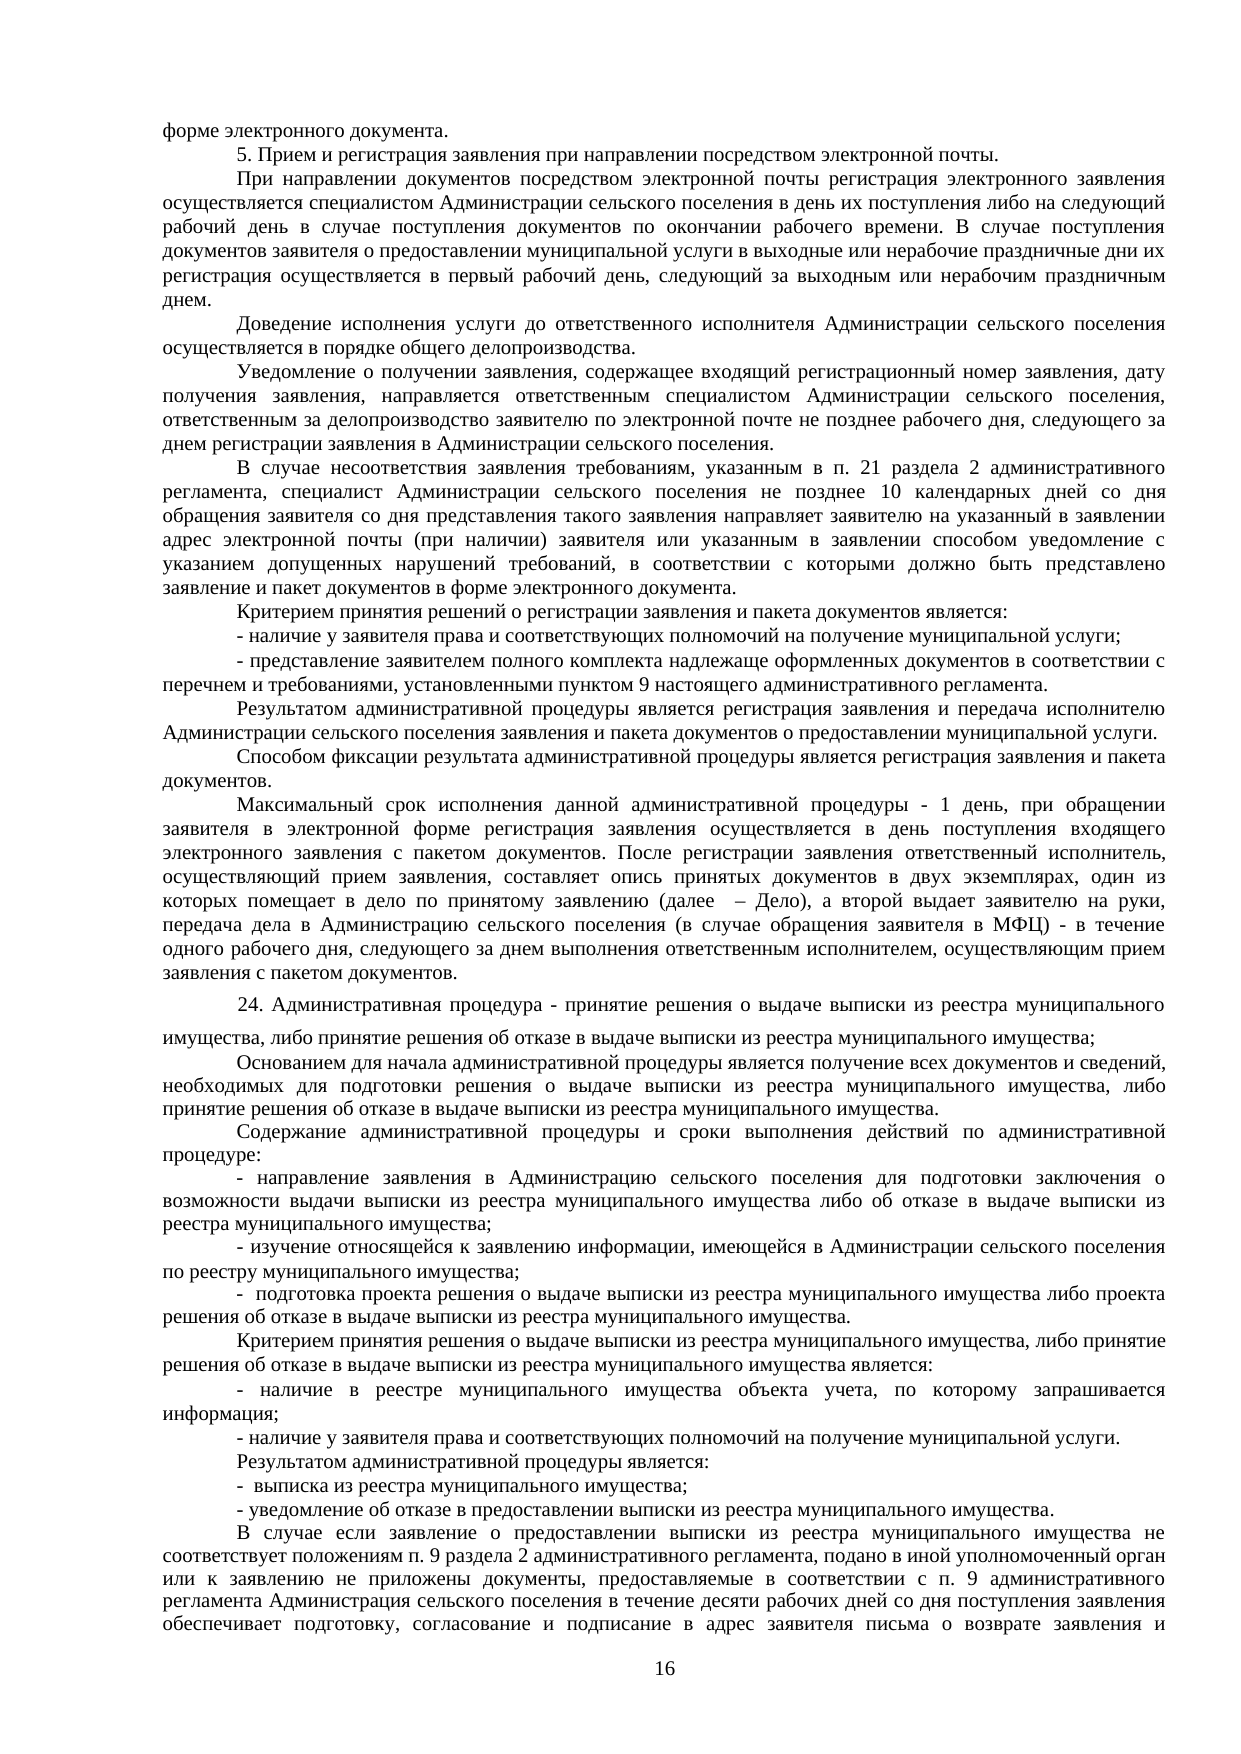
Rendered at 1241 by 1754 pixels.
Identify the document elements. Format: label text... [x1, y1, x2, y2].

text - направление заявления в Администрацию сельского поселения для подготовки заключения о возможности выдачи выписки из реестра муниципального имущества либо об отказе в выдаче выписки из реестра муниципального имущества; [162, 1166, 1167, 1234]
text - выписка из реестра муниципального имущества; [162, 1473, 1167, 1497]
text 5. Прием и регистрация заявления при направлении посредством электронной почты. [162, 142, 1167, 166]
text Содержание административной процедуры и сроки выполнения действий по административной процедуре: [162, 1120, 1167, 1166]
text В случае несоответствия заявления требованиям, указанным в п. 21 раздела 2 административного регламента, специалист Администрации сельского поселения не позднее 10 календарных дней со дня обращения заявителя со дня представления такого заявления направляет заявителю на указанный в заявлении адрес электронной почты (при наличии) заявителя или указанным в заявлении способом уведомление с указанием допущенных нарушений требований, в соответствии с которыми должно быть представлено заявление и пакет документов в форме электронного документа. [162, 455, 1167, 599]
text Уведомление о получении заявления, содержащее входящий регистрационный номер заявления, дату получения заявления, направляется ответственным специалистом Администрации сельского поселения, ответственным за делопроизводство заявителю по электронной почте не позднее рабочего дня, следующего за днем регистрации заявления в Администрации сельского поселения. [162, 359, 1167, 455]
text - изучение относящейся к заявлению информации, имеющейся в Администрации сельского поселения по реестру муниципального имущества; [162, 1234, 1167, 1283]
text Основанием для начала административной процедуры является получение всех документов и сведений, необходимых для подготовки решения о выдаче выписки из реестра муниципального имущества, либо принятие решения об отказе в выдаче выписки из реестра муниципального имущества. [162, 1051, 1167, 1120]
text Максимальный срок исполнения данной административной процедуры - 1 день, при обращении заявителя в электронной форме регистрация заявления осуществляется в день поступления входящего электронного заявления с пакетом документов. После регистрации заявления ответственный исполнитель, осуществляющий прием заявления, составляет опись принятых документов в двух экземплярах, один из которых помещает в дело по принятому заявлению (далее – Дело), а второй выдает заявителю на руки, передача дела в Администрацию сельского поселения (в случае обращения заявителя в МФЦ) - в течение одного рабочего дня, следующего за днем выполнения ответственным исполнителем, осуществляющим прием заявления с пакетом документов. [162, 792, 1167, 984]
text Критерием принятия решения о выдаче выписки из реестра муниципального имущества, либо принятие решения об отказе в выдаче выписки из реестра муниципального имущества является: [162, 1328, 1167, 1376]
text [162, 118, 1167, 142]
text Результатом административной процедуры является: [162, 1449, 1167, 1473]
text - представление заявителем полного комплекта надлежаще оформленных документов в соответствии с перечнем и требованиями, установленными пунктом 9 настоящего административного регламента. [162, 647, 1167, 696]
text Способом фиксации результата административной процедуры является регистрация заявления и пакета документов. [162, 744, 1167, 792]
text - уведомление об отказе в предоставлении выписки из реестра муниципального имущества. [162, 1497, 1167, 1521]
text 24. Административная процедура - принятие решения о выдаче выписки из реестра муниципального имущества, либо принятие решения об отказе в выдаче выписки из реестра муниципального имущества; [162, 984, 1166, 1051]
text - наличие у заявителя права и соответствующих полномочий на получение муниципальной услуги; [162, 623, 1167, 647]
text - наличие у заявителя права и соответствующих полномочий на получение муниципальной услуги. [162, 1424, 1167, 1449]
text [162, 1521, 1167, 1635]
text При направлении документов посредством электронной почты регистрация электронного заявления осуществляется специалистом Администрации сельского поселения в день их поступления либо на следующий рабочий день в случае поступления документов по окончании рабочего времени. В случае поступления документов заявителя о предоставлении муниципальной услуги в выходные или нерабочие праздничные дни их регистрация осуществляется в первый рабочий день, следующий за выходным или нерабочим праздничным днем. [162, 166, 1167, 311]
text Результатом административной процедуры является регистрация заявления и передача исполнителю Администрации сельского поселения заявления и пакета документов о предоставлении муниципальной услуги. [162, 696, 1167, 744]
text Доведение исполнения услуги до ответственного исполнителя Администрации сельского поселения осуществляется в порядке общего делопроизводства. [162, 311, 1167, 359]
text - подготовка проекта решения о выдаче выписки из реестра муниципального имущества либо проекта решения об отказе в выдаче выписки из реестра муниципального имущества. [162, 1283, 1167, 1328]
text Критерием принятия решений о регистрации заявления и пакета документов является: [162, 599, 1167, 623]
text - наличие в реестре муниципального имущества объекта учета, по которому запрашивается информация; [162, 1376, 1167, 1424]
